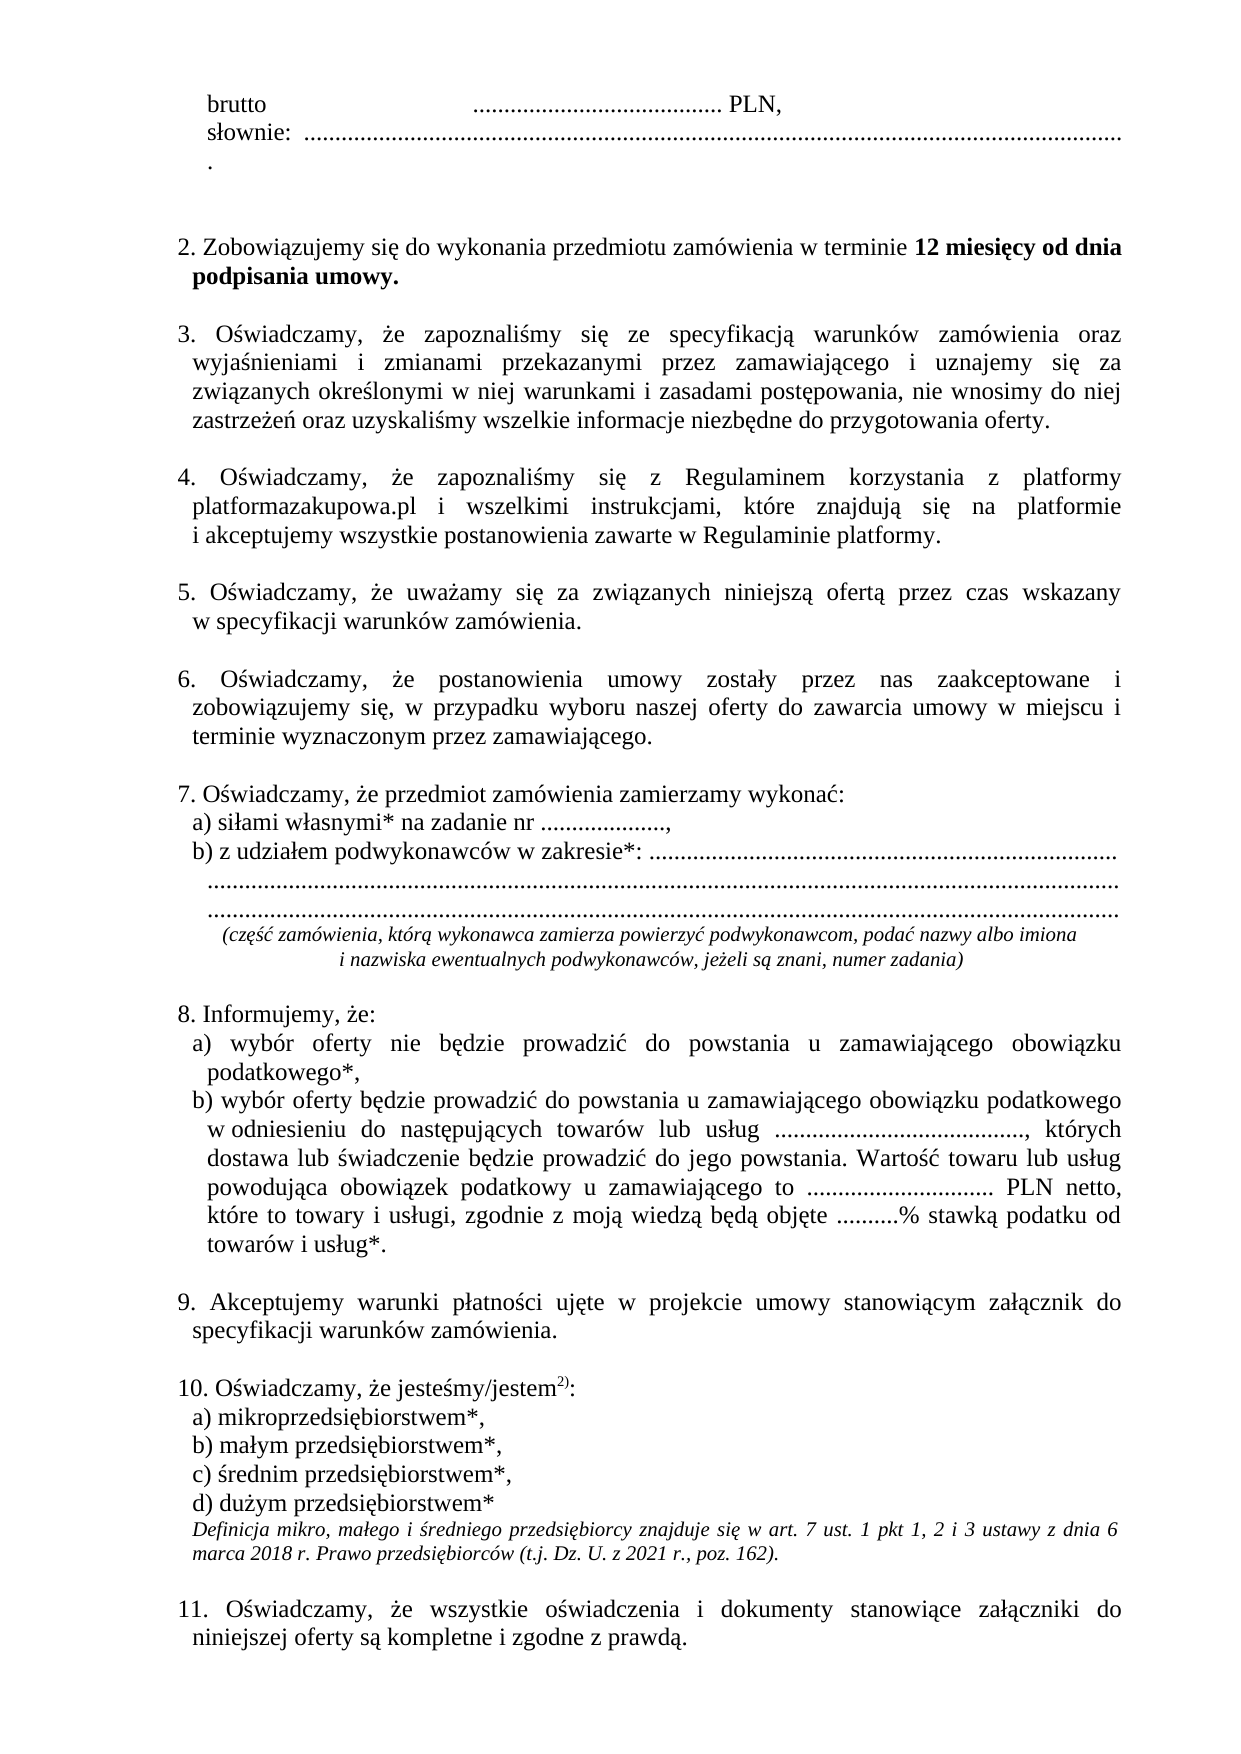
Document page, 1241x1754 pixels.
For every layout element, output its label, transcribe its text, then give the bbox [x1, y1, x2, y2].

text a) mikroprzedsiębiorstwem*, [192, 1402, 1122, 1431]
text a) siłami własnymi* na zadanie nr ...................., [192, 807, 1122, 836]
text 9. Akceptujemy warunki płatności ujęte w projekcie umowy stanowiącym załącznik do specyfikacji warunków zamówienia. [177, 1287, 1122, 1344]
text 5. Oświadczamy, że uważamy się za związanych niniejszą ofertą przez czas wskazany w specyfikacji warunków zamówienia. [177, 577, 1122, 635]
text brutto ........................................ PLN, [207, 89, 1122, 117]
text (część zamówienia, którą wykonawca zamierza powierzyć podwykonawcom, podać nazwy albo imiona i nazwiska ewentualnych podwykonawców, jeżeli są znani, numer zadania) [177, 922, 1122, 971]
text 3. Oświadczamy, że zapoznaliśmy się ze specyfikacją warunków zamówienia oraz wyjaśnieniami i zmianami przekazanymi przez zamawiającego i uznajemy się za związanych określonymi w niej warunkami i zasadami postępowania, nie wnosimy do niej zastrzeżeń oraz uzyskaliśmy wszelkie informacje niezbędne do przygotowania oferty. [177, 319, 1122, 434]
text c) średnim przedsiębiorstwem*, [192, 1459, 1122, 1488]
text b) małym przedsiębiorstwem*, [192, 1431, 1122, 1459]
text 6. Oświadczamy, że postanowienia umowy zostały przez nas zaakceptowane i zobowiązujemy się, w przypadku wyboru naszej oferty do zawarcia umowy w miejscu i terminie wyznaczonym przez zamawiającego. [177, 664, 1122, 750]
text słownie: .................................................................................................................................... [207, 117, 1122, 175]
text b) z udziałem podwykonawców w zakresie*: ........................................................................... [192, 836, 1122, 865]
text Definicja mikro, małego i średniego przedsiębiorcy znajduje się w art. 7 ust. 1 pkt 1, 2 i 3 ustawy z dnia 6 marca 2018 r. Prawo przedsiębiorców (t.j. Dz. U. z 2021 r., poz. 162). [192, 1517, 1122, 1565]
text d) dużym przedsiębiorstwem* [192, 1488, 1122, 1517]
text 7. Oświadczamy, że przedmiot zamówienia zamierzamy wykonać: [177, 779, 1122, 807]
text a) wybór oferty nie będzie prowadzić do powstania u zamawiającego obowiązku podatkowego*, [192, 1028, 1122, 1086]
text 4. Oświadczamy, że zapoznaliśmy się z Regulaminem korzystania z platformy platformazakupowa.pl i wszelkimi instrukcjami, które znajdują się na platformie i akceptujemy wszystkie postanowienia zawarte w Regulaminie platformy. [177, 462, 1122, 549]
text .................................................................................................................................................. [207, 894, 1122, 922]
text .................................................................................................................................................. [207, 865, 1122, 894]
text 10. Oświadczamy, że jesteśmy/jestem2): [177, 1373, 1122, 1402]
text 11. Oświadczamy, że wszystkie oświadczenia i dokumenty stanowiące załączniki do niniejszej oferty są kompletne i zgodne z prawdą. [177, 1594, 1122, 1651]
text 8. Informujemy, że: [177, 999, 1122, 1028]
text 2. Zobowiązujemy się do wykonania przedmiotu zamówienia w terminie 12 miesięcy od dnia podpisania umowy. [177, 232, 1122, 290]
text b) wybór oferty będzie prowadzić do powstania u zamawiającego obowiązku podatkowego w odniesieniu do następujących towarów lub usług ........................................, których dostawa lub świadczenie będzie prowadzić do jego powstania. Wartość towaru lub usług powodująca obowiązek podatkowy u zamawiającego to .............................. PLN netto, które to towary i usługi, zgodnie z moją wiedzą będą objęte ..........% stawką podatku od towarów i usług*. [192, 1086, 1122, 1258]
